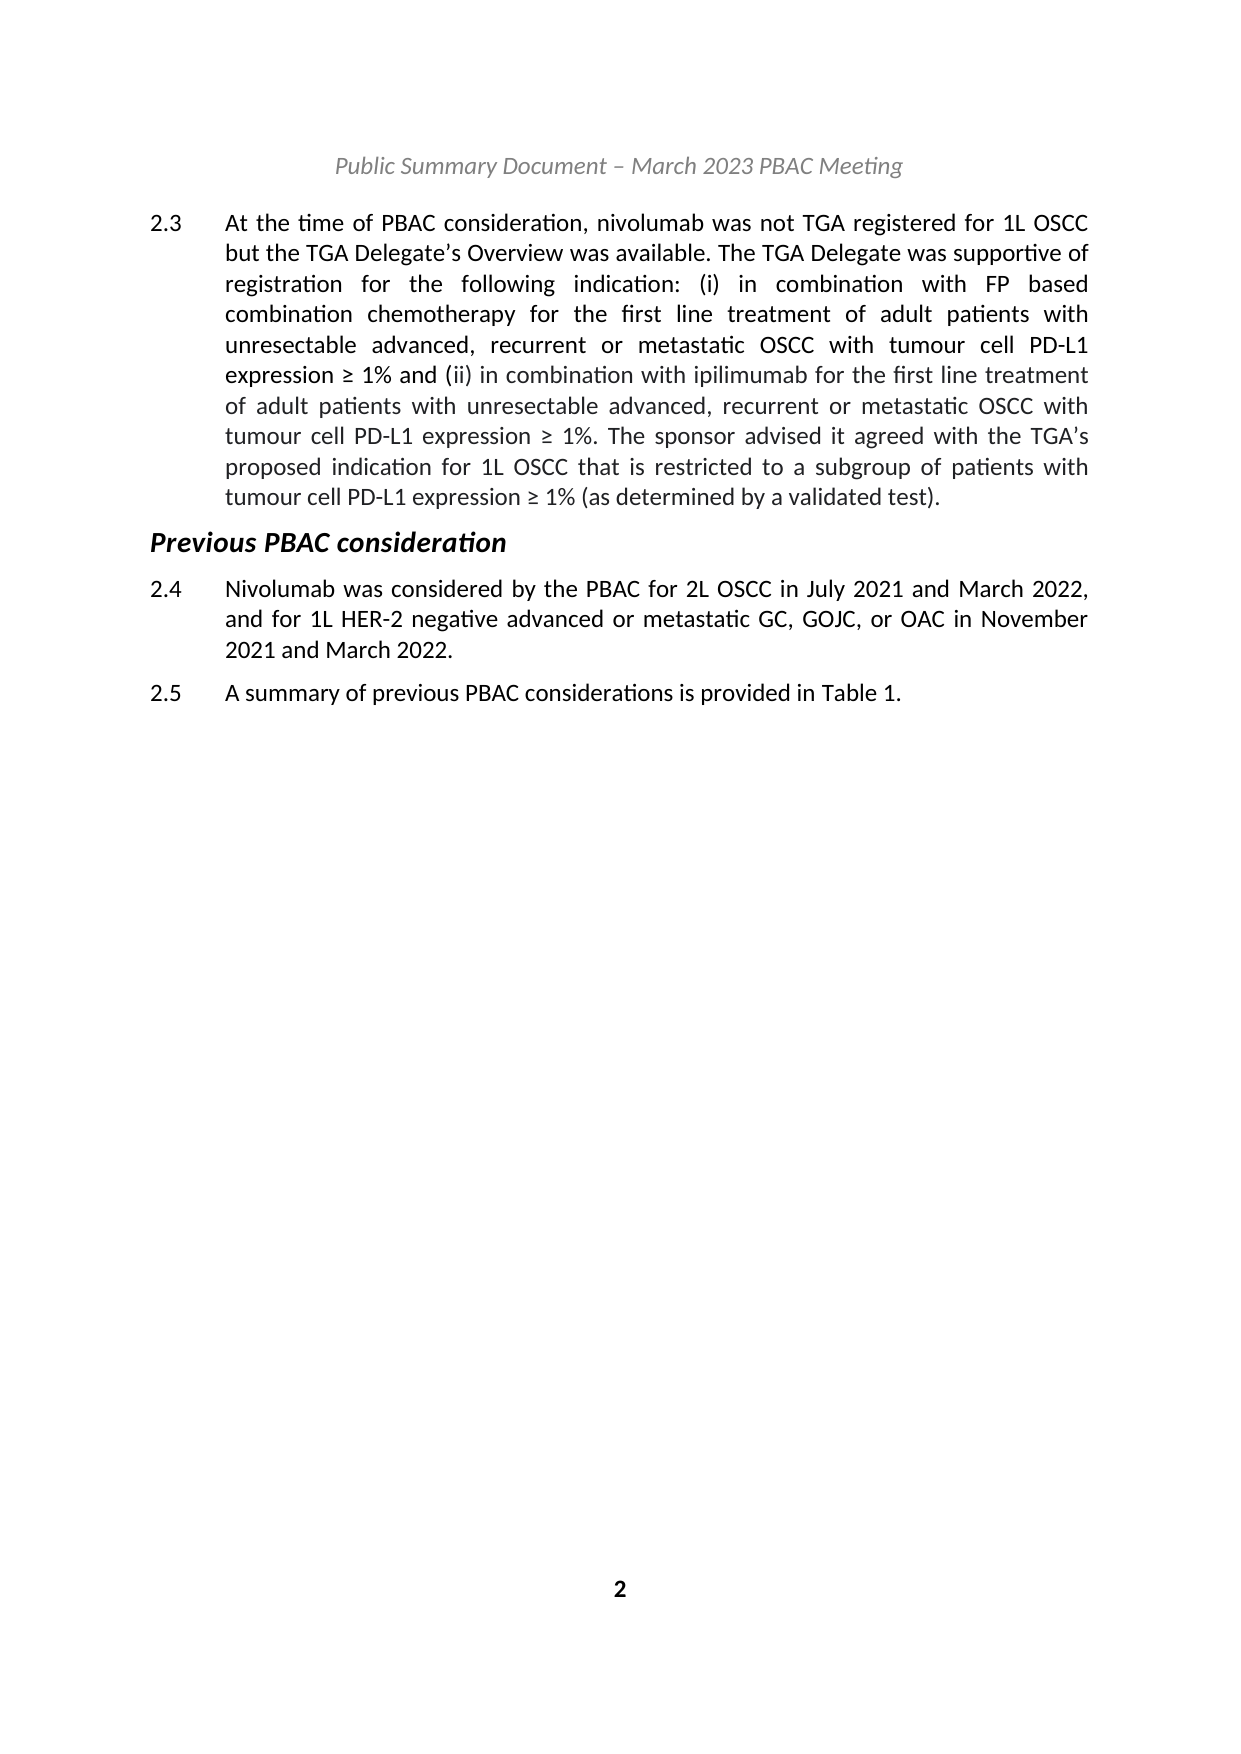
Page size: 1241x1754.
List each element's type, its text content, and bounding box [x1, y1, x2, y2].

subtitle Previous PBAC consideration [150, 524, 1090, 560]
text A summary of previous PBAC considerations is provided in Table 1. [150, 677, 1090, 707]
text Nivolumab was considered by the PBAC for 2L OSCC in July 2021 and March 2022, and for 1L HER-2 negative advanced or metastatic GC, GOJC, or OAC in November 2021 and March 2022. [150, 573, 1090, 664]
text At the time of PBAC consideration, nivolumab was not TGA registered for 1L OSCC but the TGA Delegate’s Overview was available. The TGA Delegate was supportive of registration for the following indication: (i) in combination with FP based combination chemotherapy for the first line treatment of adult patients with unresectable advanced, recurrent or metastatic OSCC with tumour cell PD-L1 expression ≥ 1% and (ii) in combination with ipilimumab for the first line treatment of adult patients with unresectable advanced, recurrent or metastatic OSCC with tumour cell PD-L1 expression ≥ 1%. The sponsor advised it agreed with the TGA’s proposed indication for 1L OSCC that is restricted to a subgroup of patients with tumour cell PD-L1 expression ≥ 1% (as determined by a validated test). [150, 207, 1090, 512]
